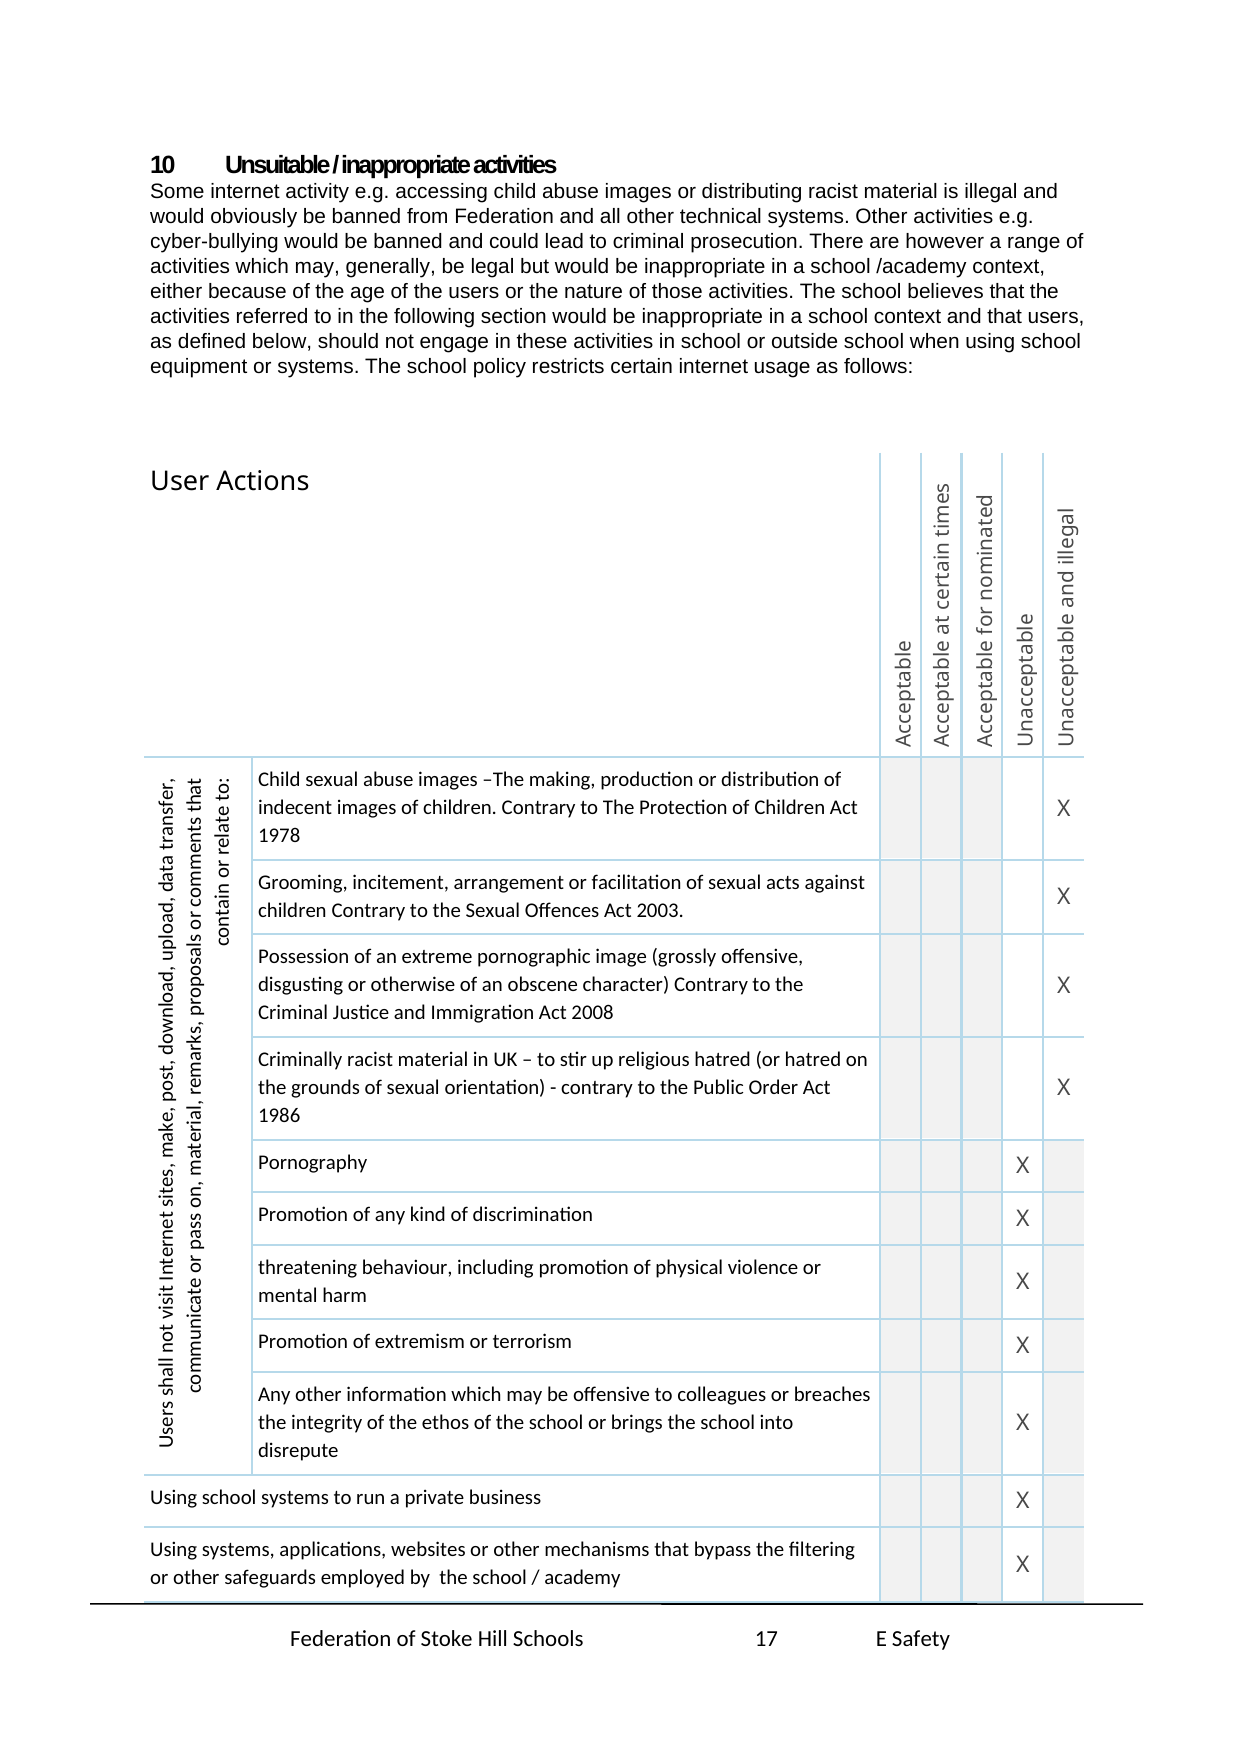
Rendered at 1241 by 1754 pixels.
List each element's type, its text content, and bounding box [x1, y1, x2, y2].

table_cell [922, 935, 960, 1036]
table_cell [881, 1320, 920, 1371]
table_cell Criminally racist material in UK – to stir up religious hatred (or hatred on the grounds of sexual orientation) - contrary to the Public Order Act 1986 [253, 1038, 879, 1138]
table_header User Actions [144, 453, 879, 756]
table_cell X [1044, 861, 1084, 933]
table_cell [922, 1476, 960, 1526]
table_cell Using school systems to run a private business [144, 1476, 879, 1526]
table_cell X [1044, 1038, 1084, 1138]
table_cell [1044, 1141, 1084, 1191]
table_cell [963, 1476, 1001, 1526]
table_cell X [1003, 1193, 1042, 1244]
table_cell Users shall not visit Internet sites, make, post, download, upload, data transfer, communicate or pass on, material, remarks, proposals or comments that contain or relate to: [144, 758, 251, 1473]
table_cell Promotion of extremism or terrorism [253, 1320, 879, 1371]
table_cell [963, 758, 1001, 858]
table_cell [922, 1193, 960, 1244]
table_cell X [1003, 1320, 1042, 1371]
table_cell X [1044, 935, 1084, 1036]
table_cell Any other information which may be offensive to colleagues or breaches the integrity of the ethos of the school or brings the school into disrepute [253, 1373, 879, 1473]
table_cell [963, 1038, 1001, 1138]
table_cell [1003, 861, 1042, 933]
table_cell [963, 1528, 1001, 1601]
table_cell [881, 935, 920, 1036]
text 10 Unsuitable / inappropriate activities [150, 150, 1090, 179]
table_cell X [1044, 758, 1084, 858]
table_cell [881, 1038, 920, 1138]
table_cell [963, 1141, 1001, 1191]
table_cell X [1003, 1373, 1042, 1473]
table_cell [963, 935, 1001, 1036]
table_cell [922, 1528, 960, 1601]
table_cell [1044, 1193, 1084, 1244]
text Some internet activity e.g. accessing child abuse images or distributing racist material is illegal and would obviously be banned from Federation and all other technical systems. Other activities e.g. cyber-bullying would be banned and could lead to criminal prosecution. There are however a range of activities which may, generally, be legal but would be inappropriate in a school /academy context, either because of the age of the users or the nature of those activities. The school believes that the activities referred to in the following section would be inappropriate in a school context and that users, as defined below, should not engage in these activities in school or outside school when using school equipment or systems. The school policy restricts certain internet usage as follows: [150, 179, 1090, 379]
table_cell [1003, 935, 1042, 1036]
table_cell X [1003, 1246, 1042, 1318]
table_cell Grooming, incitement, arrangement or facilitation of sexual acts against children Contrary to the Sexual Offences Act 2003. [253, 861, 879, 933]
table_cell [1044, 1320, 1084, 1371]
table_cell [963, 861, 1001, 933]
table_cell [922, 861, 960, 933]
table_cell [922, 1141, 960, 1191]
table_header Unacceptable [1003, 453, 1042, 756]
table_header Acceptable [881, 453, 920, 756]
table_cell Possession of an extreme pornographic image (grossly offensive, disgusting or otherwise of an obscene character) Contrary to the Criminal Justice and Immigration Act 2008 [253, 935, 879, 1036]
table_cell Using systems, applications, websites or other mechanisms that bypass the filtering or other safeguards employed by the school / academy [144, 1528, 879, 1601]
table_cell [922, 1320, 960, 1371]
table_cell X [1003, 1476, 1042, 1526]
table_cell Child sexual abuse images –The making, production or distribution of indecent images of children. Contrary to The Protection of Children Act 1978 [253, 758, 879, 858]
table_cell [1044, 1373, 1084, 1473]
table_cell [922, 758, 960, 858]
table_cell threatening behaviour, including promotion of physical violence or mental harm [253, 1246, 879, 1318]
table_cell Pornography [253, 1141, 879, 1191]
table_cell [881, 1246, 920, 1318]
table_cell [881, 758, 920, 858]
table_cell [1003, 1038, 1042, 1138]
table_cell [922, 1038, 960, 1138]
table_cell [963, 1246, 1001, 1318]
table_cell [963, 1193, 1001, 1244]
table_cell Promotion of any kind of discrimination [253, 1193, 879, 1244]
table_cell X [1003, 1528, 1042, 1601]
table_cell [922, 1246, 960, 1318]
table_cell [881, 1528, 920, 1601]
table_header Unacceptable and illegal [1044, 453, 1084, 756]
table_cell [881, 861, 920, 933]
table_cell [881, 1141, 920, 1191]
table_cell [881, 1193, 920, 1244]
table_cell [963, 1320, 1001, 1371]
table_header Acceptable at certain times [922, 453, 960, 756]
table_cell [881, 1373, 920, 1473]
table_cell [963, 1373, 1001, 1473]
table_cell [881, 1476, 920, 1526]
table_cell [1003, 758, 1042, 858]
table_cell [922, 1373, 960, 1473]
table_cell [1044, 1476, 1084, 1526]
table_cell X [1003, 1141, 1042, 1191]
table_header Acceptable for nominated users [963, 453, 1001, 756]
table_cell [1044, 1528, 1084, 1601]
table_cell [1044, 1246, 1084, 1318]
